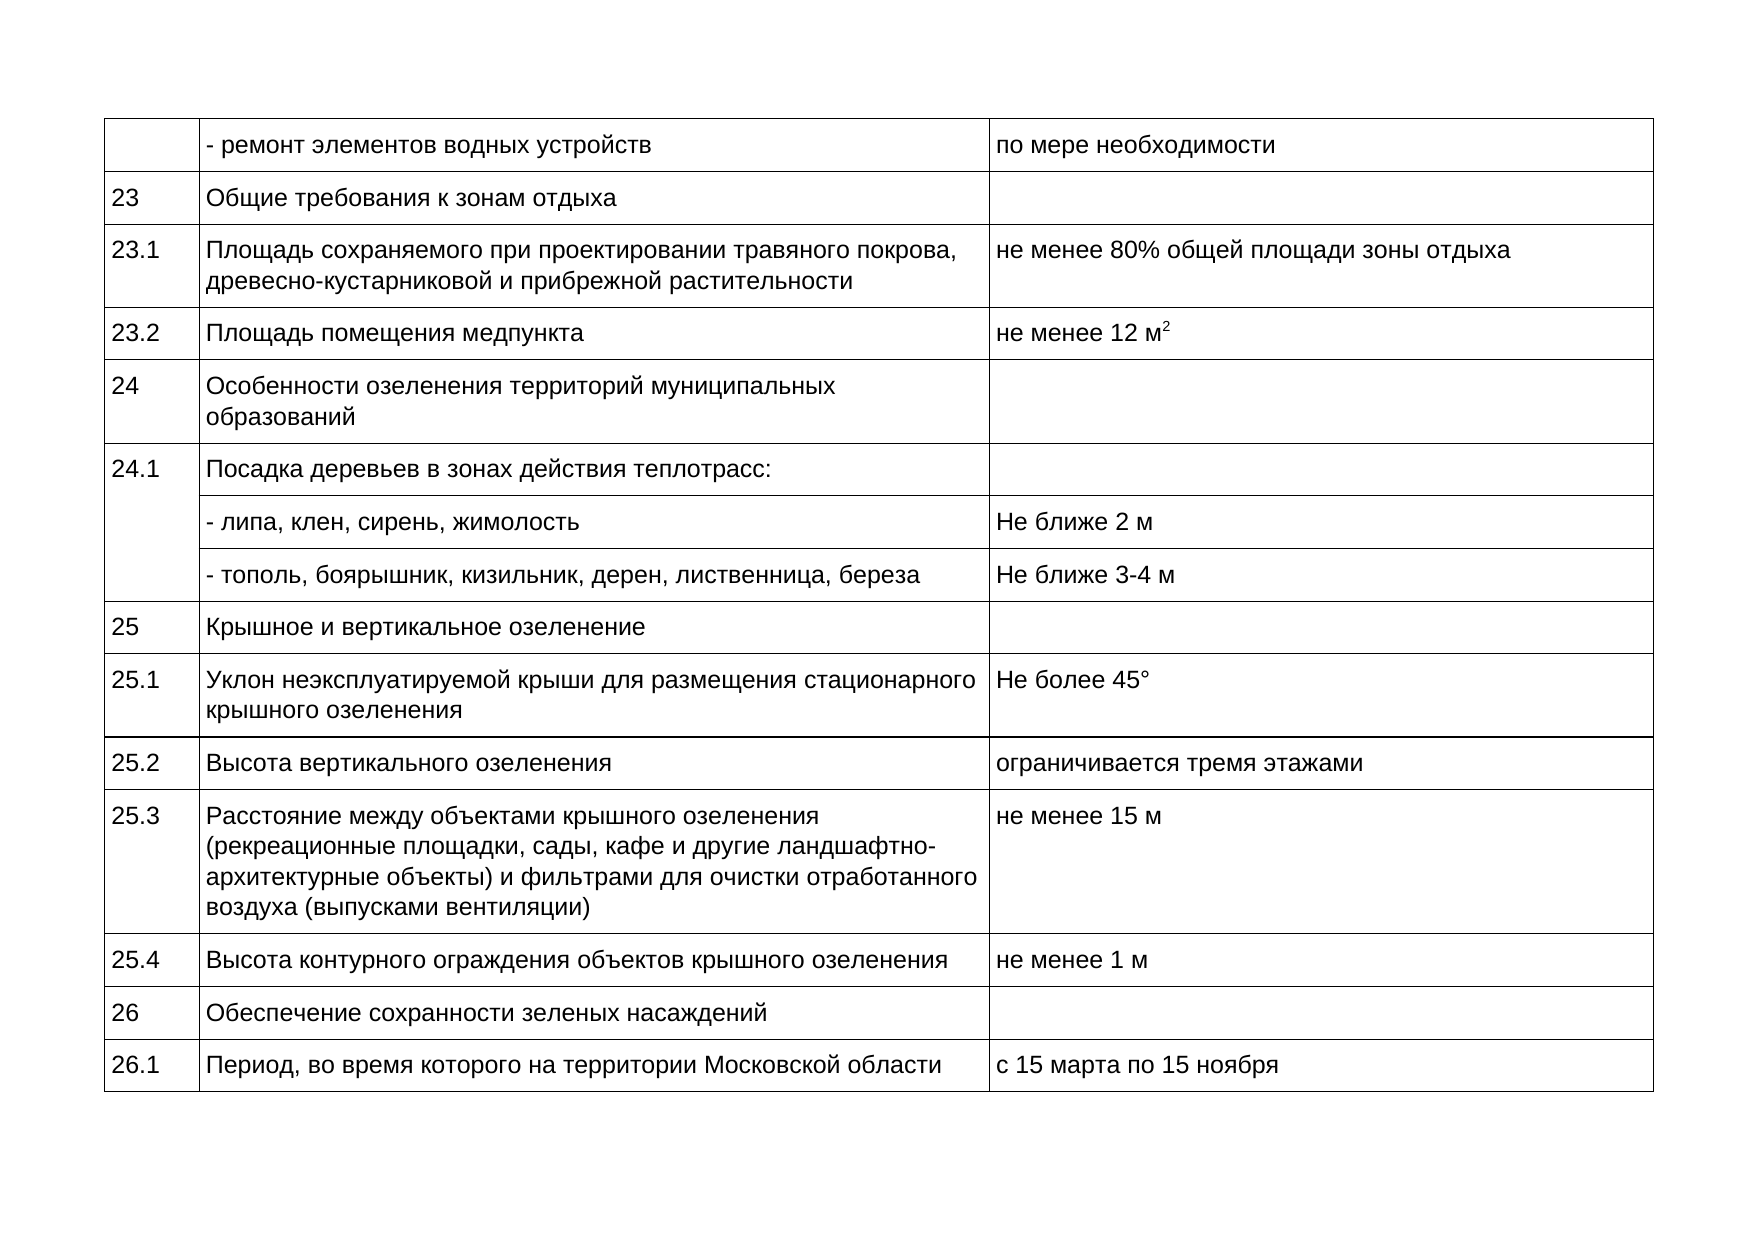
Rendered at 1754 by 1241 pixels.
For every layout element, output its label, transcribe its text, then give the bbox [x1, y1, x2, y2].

table_cell по мере необходимости [990, 119, 1653, 171]
table_cell 25.2 [105, 738, 199, 789]
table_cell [990, 1040, 1653, 1091]
table_cell - ремонт элементов водных устройств [200, 119, 989, 171]
table_cell Высота контурного ограждения объектов крышного озеленения [200, 934, 989, 986]
table_cell Площадь сохраняемого при проектировании травяного покрова, древесно-кустарниковой и прибрежной растительности [200, 225, 989, 307]
table_cell [990, 602, 1653, 653]
table_cell Крышное и вертикальное озеленение [200, 602, 989, 653]
table_cell 26 [105, 987, 199, 1038]
table_cell не менее 12 м2 [990, 308, 1653, 359]
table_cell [200, 1040, 989, 1091]
table_cell Уклон неэксплуатируемой крыши для размещения стационарного крышного озеленения [200, 654, 989, 736]
table_cell 23 [105, 172, 199, 223]
table_cell 26.1 [105, 1040, 199, 1091]
table_cell - тополь, боярышник, кизильник, дерен, лиственница, береза [200, 549, 989, 601]
table_cell 23.1 [105, 225, 199, 307]
table_cell 25.1 [105, 654, 199, 736]
table_cell 25.3 [105, 790, 199, 933]
table_cell не менее 1 м [990, 934, 1653, 986]
table_cell Обеспечение сохранности зеленых насаждений [200, 987, 989, 1038]
table_cell [990, 444, 1653, 495]
table_cell Не ближе 2 м [990, 496, 1653, 548]
table_cell ограничивается тремя этажами [990, 738, 1653, 789]
table_cell - липа, клен, сирень, жимолость [200, 496, 989, 548]
table_cell Не более 45° [990, 654, 1653, 736]
table_cell [990, 987, 1653, 1038]
table_cell 23.2 [105, 308, 199, 359]
table_cell [990, 360, 1653, 442]
table_cell 24.1 [105, 444, 199, 601]
table_cell 25 [105, 602, 199, 653]
table_cell Расстояние между объектами крышного озеленения (рекреационные площадки, сады, кафе и другие ландшафтно-архитектурные объекты) и фильтрами для очистки отработанного воздуха (выпусками вентиляции) [200, 790, 989, 933]
table_cell Не ближе 3-4 м [990, 549, 1653, 601]
table_cell Особенности озеленения территорий муниципальных образований [200, 360, 989, 442]
table_cell Общие требования к зонам отдыха [200, 172, 989, 223]
table_cell [990, 172, 1653, 223]
table_cell 25.4 [105, 934, 199, 986]
table_cell Посадка деревьев в зонах действия теплотрасс: [200, 444, 989, 495]
table_cell не менее 15 м [990, 790, 1653, 933]
table_cell Высота вертикального озеленения [200, 738, 989, 789]
table_cell 24 [105, 360, 199, 442]
table_cell не менее 80% общей площади зоны отдыха [990, 225, 1653, 307]
table_cell Площадь помещения медпункта [200, 308, 989, 359]
